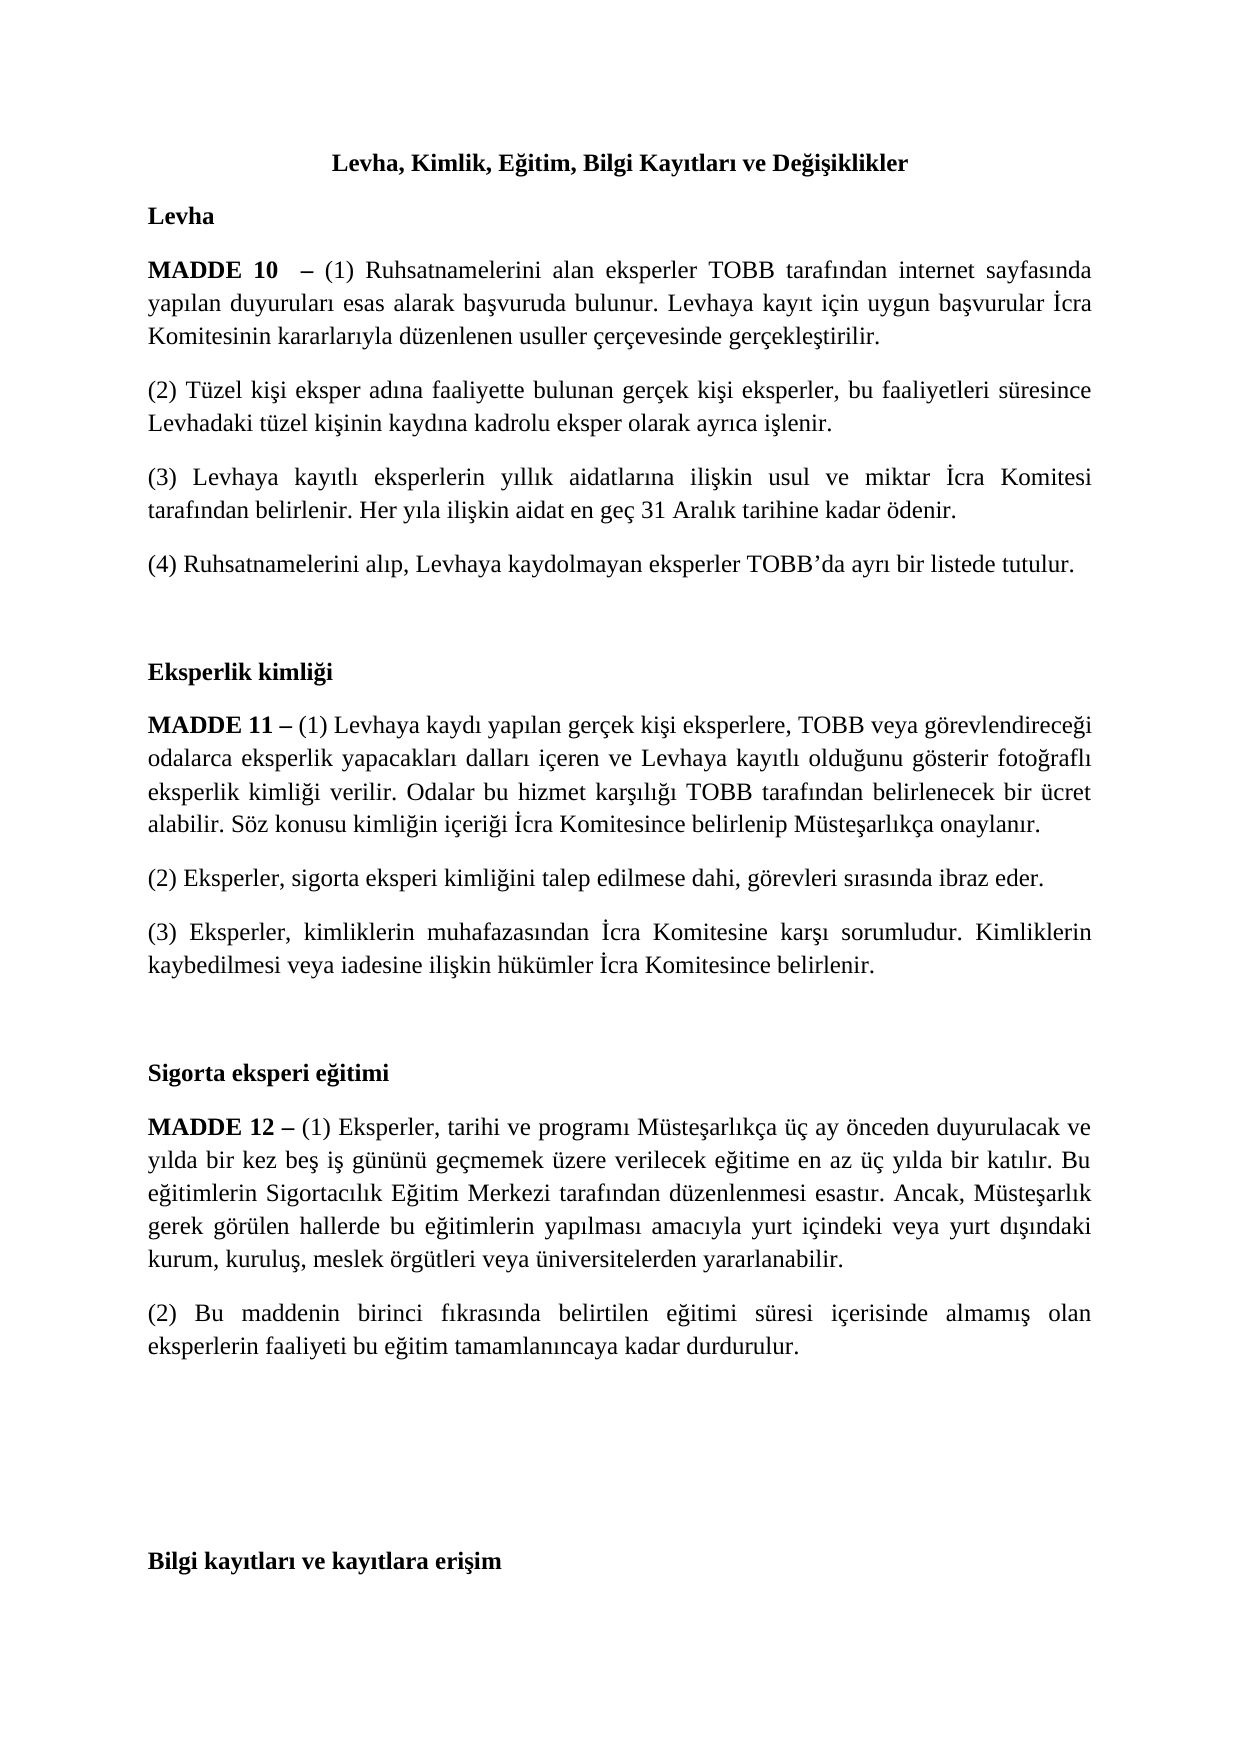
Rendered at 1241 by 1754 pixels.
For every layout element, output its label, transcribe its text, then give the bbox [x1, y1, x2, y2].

text Bilgi kayıtları ve kayıtlara erişim [148, 1546, 1093, 1575]
text MADDE 12 – (1) Eksperler, tarihi ve programı Müsteşarlıkça üç ay önceden duyurulacak ve yılda bir kez beş iş gününü geçmemek üzere verilecek eğitime en az üç yılda bir katılır. Bu eğitimlerin Sigortacılık Eğitim Merkezi tarafından düzenlenmesi esastır. Ancak, Müsteşarlık gerek görülen hallerde bu eğitimlerin yapılması amacıyla yurt içindeki veya yurt dışındaki kurum, kuruluş, meslek örgütleri veya üniversitelerden yararlanabilir. [148, 1112, 1093, 1273]
text Sigorta eksperi eğitimi [148, 1058, 1093, 1087]
text (3) Levhaya kayıtlı eksperlerin yıllık aidatlarına ilişkin usul ve miktar İcra Komitesi tarafından belirlenir. Her yıla ilişkin aidat en geç 31 Aralık tarihine kadar ödenir. [148, 462, 1093, 524]
text (3) Eksperler, kimliklerin muhafazasından İcra Komitesine karşı sorumludur. Kimliklerin kaybedilmesi veya iadesine ilişkin hükümler İcra Komitesince belirlenir. [148, 917, 1093, 979]
text (2) Tüzel kişi eksper adına faaliyette bulunan gerçek kişi eksperler, bu faaliyetleri süresince Levhadaki tüzel kişinin kaydına kadrolu eksper olarak ayrıca işlenir. [148, 375, 1093, 437]
text (2) Eksperler, sigorta eksperi kimliğini talep edilmese dahi, görevleri sırasında ibraz eder. [148, 863, 1093, 892]
text (4) Ruhsatnamelerini alıp, Levhaya kaydolmayan eksperler TOBB’da ayrı bir listede tutulur. [148, 549, 1093, 578]
text Levha, Kimlik, Eğitim, Bilgi Kayıtları ve Değişiklikler [148, 148, 1093, 176]
text MADDE 11 – (1) Levhaya kaydı yapılan gerçek kişi eksperlere, TOBB veya görevlendireceği odalarca eksperlik yapacakları dalları içeren ve Levhaya kayıtlı olduğunu gösterir fotoğraflı eksperlik kimliği verilir. Odalar bu hizmet karşılığı TOBB tarafından belirlenecek bir ücret alabilir. Söz konusu kimliğin içeriği İcra Komitesince belirlenip Müsteşarlıkça onaylanır. [148, 711, 1093, 838]
text (2) Bu maddenin birinci fıkrasında belirtilen eğitimi süresi içerisinde almamış olan eksperlerin faaliyeti bu eğitim tamamlanıncaya kadar durdurulur. [148, 1298, 1093, 1359]
text Levha [148, 201, 1093, 230]
text Eksperlik kimliği [148, 657, 1093, 685]
text MADDE 10 – (1) Ruhsatnamelerini alan eksperler TOBB tarafından internet sayfasında yapılan duyuruları esas alarak başvuruda bulunur. Levhaya kayıt için uygun başvurular İcra Komitesinin kararlarıyla düzenlenen usuller çerçevesinde gerçekleştirilir. [148, 255, 1093, 350]
